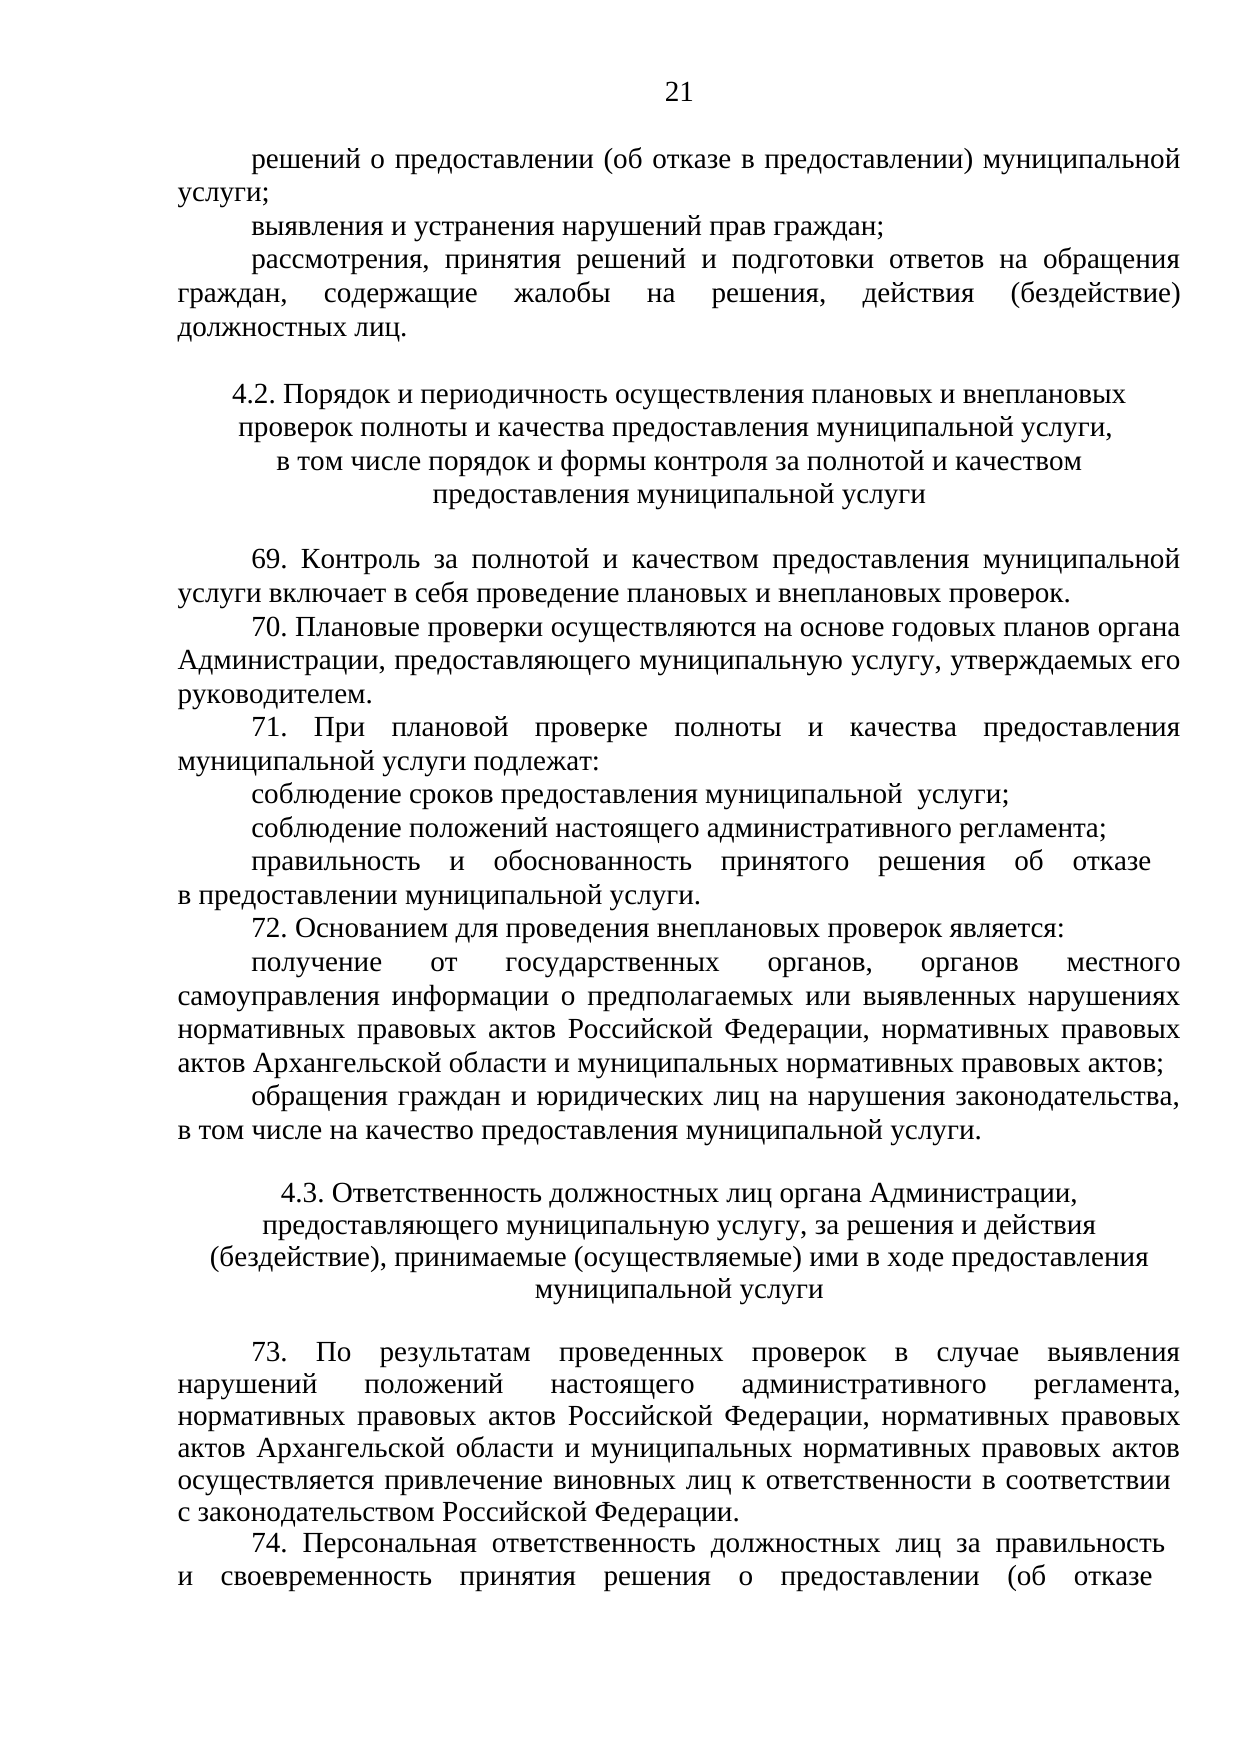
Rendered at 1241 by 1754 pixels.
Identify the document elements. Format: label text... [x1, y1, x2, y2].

text рассмотрения, принятия решений и подготовки ответов на обращения граждан, содержащие жалобы на решения, действия (бездействие) должностных лиц. [177, 242, 1181, 342]
text 69. Контроль за полнотой и качеством предоставления муниципальной услуги включает в себя проведение плановых и внеплановых проверок. [177, 542, 1181, 609]
text соблюдение сроков предоставления муниципальной услуги; [177, 776, 1181, 810]
text 4.2. Порядок и периодичность осуществления плановых и внеплановых проверок полноты и качества предоставления муниципальной услуги, в том числе порядок и формы контроля за полнотой и качеством предоставления муниципальной услуги [177, 376, 1181, 510]
text 4.3. Ответственность должностных лиц органа Администрации, предоставляющего муниципальную услугу, за решения и действия (бездействие), принимаемые (осуществляемые) ими в ходе предоставления муниципальной услуги [177, 1177, 1181, 1304]
text 71. При плановой проверке полноты и качества предоставления муниципальной услуги подлежат: [177, 709, 1181, 776]
text решений о предоставлении (об отказе в предоставлении) муниципальной услуги; [177, 141, 1181, 208]
text получение от государственных органов, органов местного самоуправления информации о предполагаемых или выявленных нарушениях нормативных правовых актов Российской Федерации, нормативных правовых актов Архангельской области и муниципальных нормативных правовых актов; [177, 944, 1181, 1078]
text 70. Плановые проверки осуществляются на основе годовых планов органа Администрации, предоставляющего муниципальную услугу, утверждаемых его руководителем. [177, 609, 1181, 709]
text выявления и устранения нарушений прав граждан; [177, 208, 1181, 242]
text правильность и обоснованность принятого решения об отказе в предоставлении муниципальной услуги. [177, 843, 1181, 911]
text 72. Основанием для проведения внеплановых проверок является: [177, 911, 1181, 944]
text обращения граждан и юридических лиц на нарушения законодательства, в том числе на качество предоставления муниципальной услуги. [177, 1078, 1181, 1145]
text соблюдение положений настоящего административного регламента; [177, 810, 1181, 843]
text 73. По результатам проведенных проверок в случае выявления нарушений положений настоящего административного регламента, нормативных правовых актов Российской Федерации, нормативных правовых актов Архангельской области и муниципальных нормативных правовых актов осуществляется привлечение виновных лиц к ответственности в соответствии с законодательством Российской Федерации. [177, 1336, 1181, 1527]
